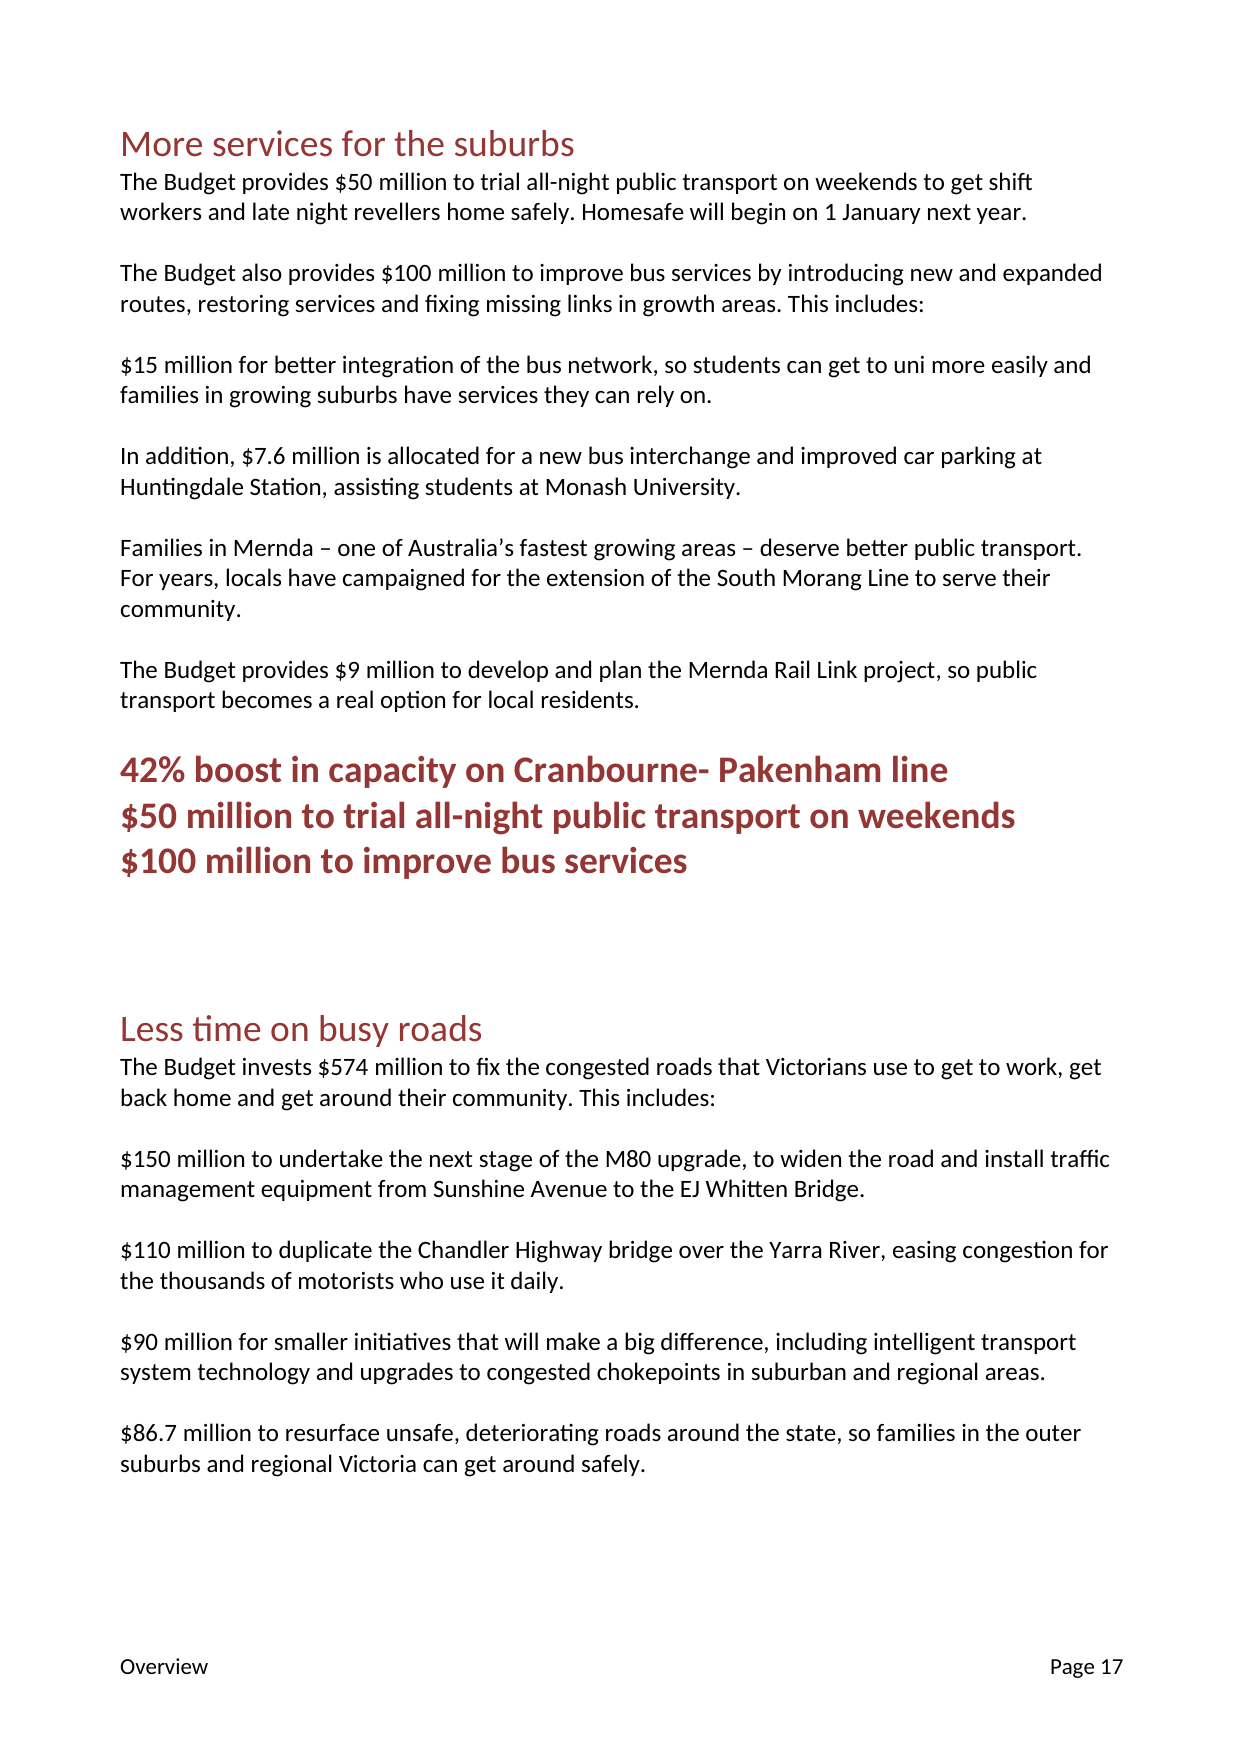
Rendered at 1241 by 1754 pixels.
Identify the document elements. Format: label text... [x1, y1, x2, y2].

text $150 million to undertake the next stage of the M80 upgrade, to widen the road and install traffic management equipment from Sunshine Avenue to the EJ Whitten Bridge. [120, 1143, 1120, 1204]
text $110 million to duplicate the Chandler Highway bridge over the Yarra River, easing congestion for the thousands of motorists who use it daily. [120, 1234, 1120, 1295]
subtitle Less time on busy roads [120, 1005, 1120, 1051]
text The Budget invests $574 million to fix the congested roads that Victorians use to get to work, get back home and get around their community. This includes: [120, 1051, 1120, 1112]
text The Budget provides $9 million to develop and plan the Mernda Rail Link project, so public transport becomes a real option for local residents. [120, 654, 1120, 715]
text Families in Mernda – one of Australia’s fastest growing areas – deserve better public transport. For years, locals have campaigned for the extension of the South Morang Line to serve their community. [120, 532, 1120, 624]
text 42% boost in capacity on Cranbourne- Pakenham line [120, 746, 1120, 792]
text $90 million for smaller initiatives that will make a big difference, including intelligent transport system technology and upgrades to congested chokepoints in suburban and regional areas. [120, 1326, 1120, 1387]
text $86.7 million to resurface unsafe, deteriorating roads around the state, so families in the outer suburbs and regional Victoria can get around safely. [120, 1417, 1120, 1478]
subtitle More services for the suburbs [120, 120, 1120, 166]
text $100 million to improve bus services [120, 837, 1120, 883]
text The Budget also provides $100 million to improve bus services by introducing new and expanded routes, restoring services and fixing missing links in growth areas. This includes: [120, 257, 1120, 318]
text In addition, $7.6 million is allocated for a new bus interchange and improved car parking at Huntingdale Station, assisting students at Monash University. [120, 441, 1120, 502]
text $15 million for better integration of the bus network, so students can get to uni more easily and families in growing suburbs have services they can rely on. [120, 349, 1120, 410]
text The Budget provides $50 million to trial all-night public transport on weekends to get shift workers and late night revellers home safely. Homesafe will begin on 1 January next year. [120, 166, 1120, 227]
text $50 million to trial all-night public transport on weekends [120, 792, 1120, 837]
